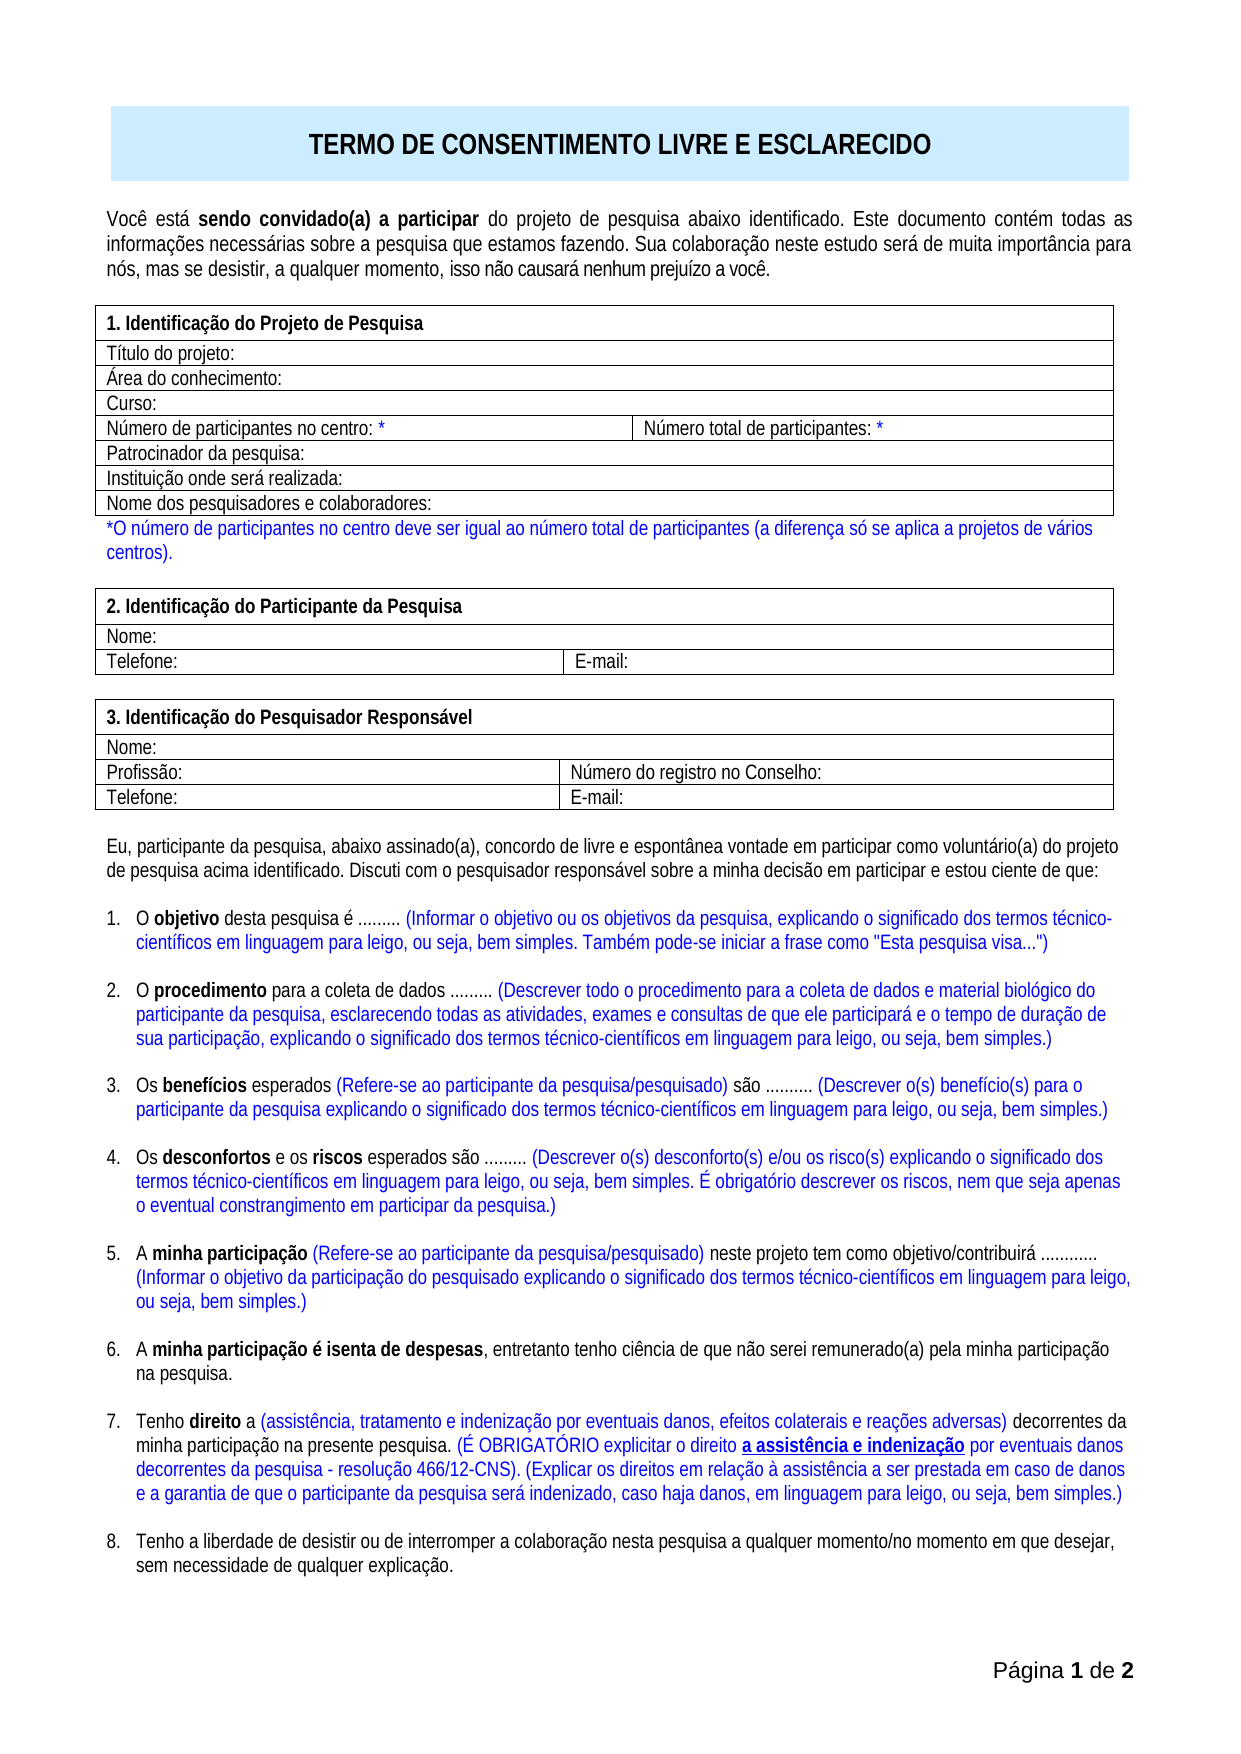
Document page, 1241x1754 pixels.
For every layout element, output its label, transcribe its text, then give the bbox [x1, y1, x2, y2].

table_cell Número do registro no Conselho: [560, 760, 1113, 784]
table_cell Nome dos pesquisadores e colaboradores: [96, 491, 1113, 515]
table_cell Título do projeto: [96, 341, 1113, 365]
table_header TERMO DE CONSENTIMENTO LIVRE E ESCLARECIDO [111, 106, 1129, 181]
table_cell E-mail: [564, 650, 1113, 673]
table_header 3. Identificação do Pesquisador Responsável [96, 700, 1113, 734]
list O objetivo desta pesquisa é ......... (Informar o objetivo ou os objetivos da pesquisa, explicando o significado dos termos técnico-científicos em linguagem para leigo, ou seja, bem simples. Também pode-se iniciar a frase como "Esta pesquisa visa...") [106, 906, 1134, 954]
text Eu, participante da pesquisa, abaixo assinado(a), concordo de livre e espontânea vontade em participar como voluntário(a) do projeto de pesquisa acima identificado. Discuti com o pesquisador responsável sobre a minha decisão em participar e estou ciente de que: [106, 834, 1134, 882]
table_cell Número de participantes no centro: * [96, 416, 632, 440]
list A minha participação é isenta de despesas, entretanto tenho ciência de que não serei remunerado(a) pela minha participação na pesquisa. [106, 1337, 1134, 1385]
table_cell Curso: [96, 391, 1113, 415]
list Os desconfortos e os riscos esperados são ......... (Descrever o(s) desconforto(s) e/ou os risco(s) explicando o significado dos termos técnico-científicos em linguagem para leigo, ou seja, bem simples. É obrigatório descrever os riscos, nem que seja apenas o eventual constrangimento em participar da pesquisa.) [106, 1145, 1134, 1217]
table_cell Telefone: [96, 650, 563, 673]
table_cell Nome: [96, 735, 1113, 759]
list A minha participação (Refere-se ao participante da pesquisa/pesquisado) neste projeto tem como objetivo/contribuirá ............ (Informar o objetivo da participação do pesquisado explicando o significado dos termos técnico-científicos em linguagem para leigo, ou seja, bem simples.) [106, 1241, 1134, 1313]
table_cell Número total de participantes: * [633, 416, 1113, 440]
table_cell Área do conhecimento: [96, 366, 1113, 390]
table_cell Instituição onde será realizada: [96, 466, 1113, 490]
text Você está sendo convidado(a) a participar do projeto de pesquisa abaixo identificado. Este documento contém todas as informações necessárias sobre a pesquisa que estamos fazendo. Sua colaboração neste estudo será de muita importância para nós, mas se desistir, a qualquer momento, isso não causará nenhum prejuízo a você. [106, 205, 1134, 281]
table_cell Patrocinador da pesquisa: [96, 441, 1113, 465]
table_cell Profissão: [96, 760, 559, 784]
text *O número de participantes no centro deve ser igual ao número total de participantes (a diferença só se aplica a projetos de vários centros). [106, 516, 1134, 564]
table_cell Nome: [96, 625, 1113, 648]
list O procedimento para a coleta de dados ......... (Descrever todo o procedimento para a coleta de dados e material biológico do participante da pesquisa, esclarecendo todas as atividades, exames e consultas de que ele participará e o tempo de duração de sua participação, explicando o significado dos termos técnico-científicos em linguagem para leigo, ou seja, bem simples.) [106, 978, 1134, 1049]
table_header 1. Identificação do Projeto de Pesquisa [96, 306, 1113, 340]
list Os benefícios esperados (Refere-se ao participante da pesquisa/pesquisado) são .......... (Descrever o(s) benefício(s) para o participante da pesquisa explicando o significado dos termos técnico-científicos em linguagem para leigo, ou seja, bem simples.) [106, 1073, 1134, 1121]
table_cell E-mail: [560, 785, 1113, 809]
list Tenho direito a (assistência, tratamento e indenização por eventuais danos, efeitos colaterais e reações adversas) decorrentes da minha participação na presente pesquisa. (É OBRIGATÓRIO explicitar o direito a assistência e indenização por eventuais danos decorrentes da pesquisa - resolução 466/12-CNS). (Explicar os direitos em relação à assistência a ser prestada em caso de danos e a garantia de que o participante da pesquisa será indenizado, caso haja danos, em linguagem para leigo, ou seja, bem simples.) [106, 1409, 1134, 1505]
table_cell Telefone: [96, 785, 559, 809]
table_header 2. Identificação do Participante da Pesquisa [96, 589, 1113, 623]
list Tenho a liberdade de desistir ou de interromper a colaboração nesta pesquisa a qualquer momento/no momento em que desejar, sem necessidade de qualquer explicação. [106, 1529, 1134, 1577]
